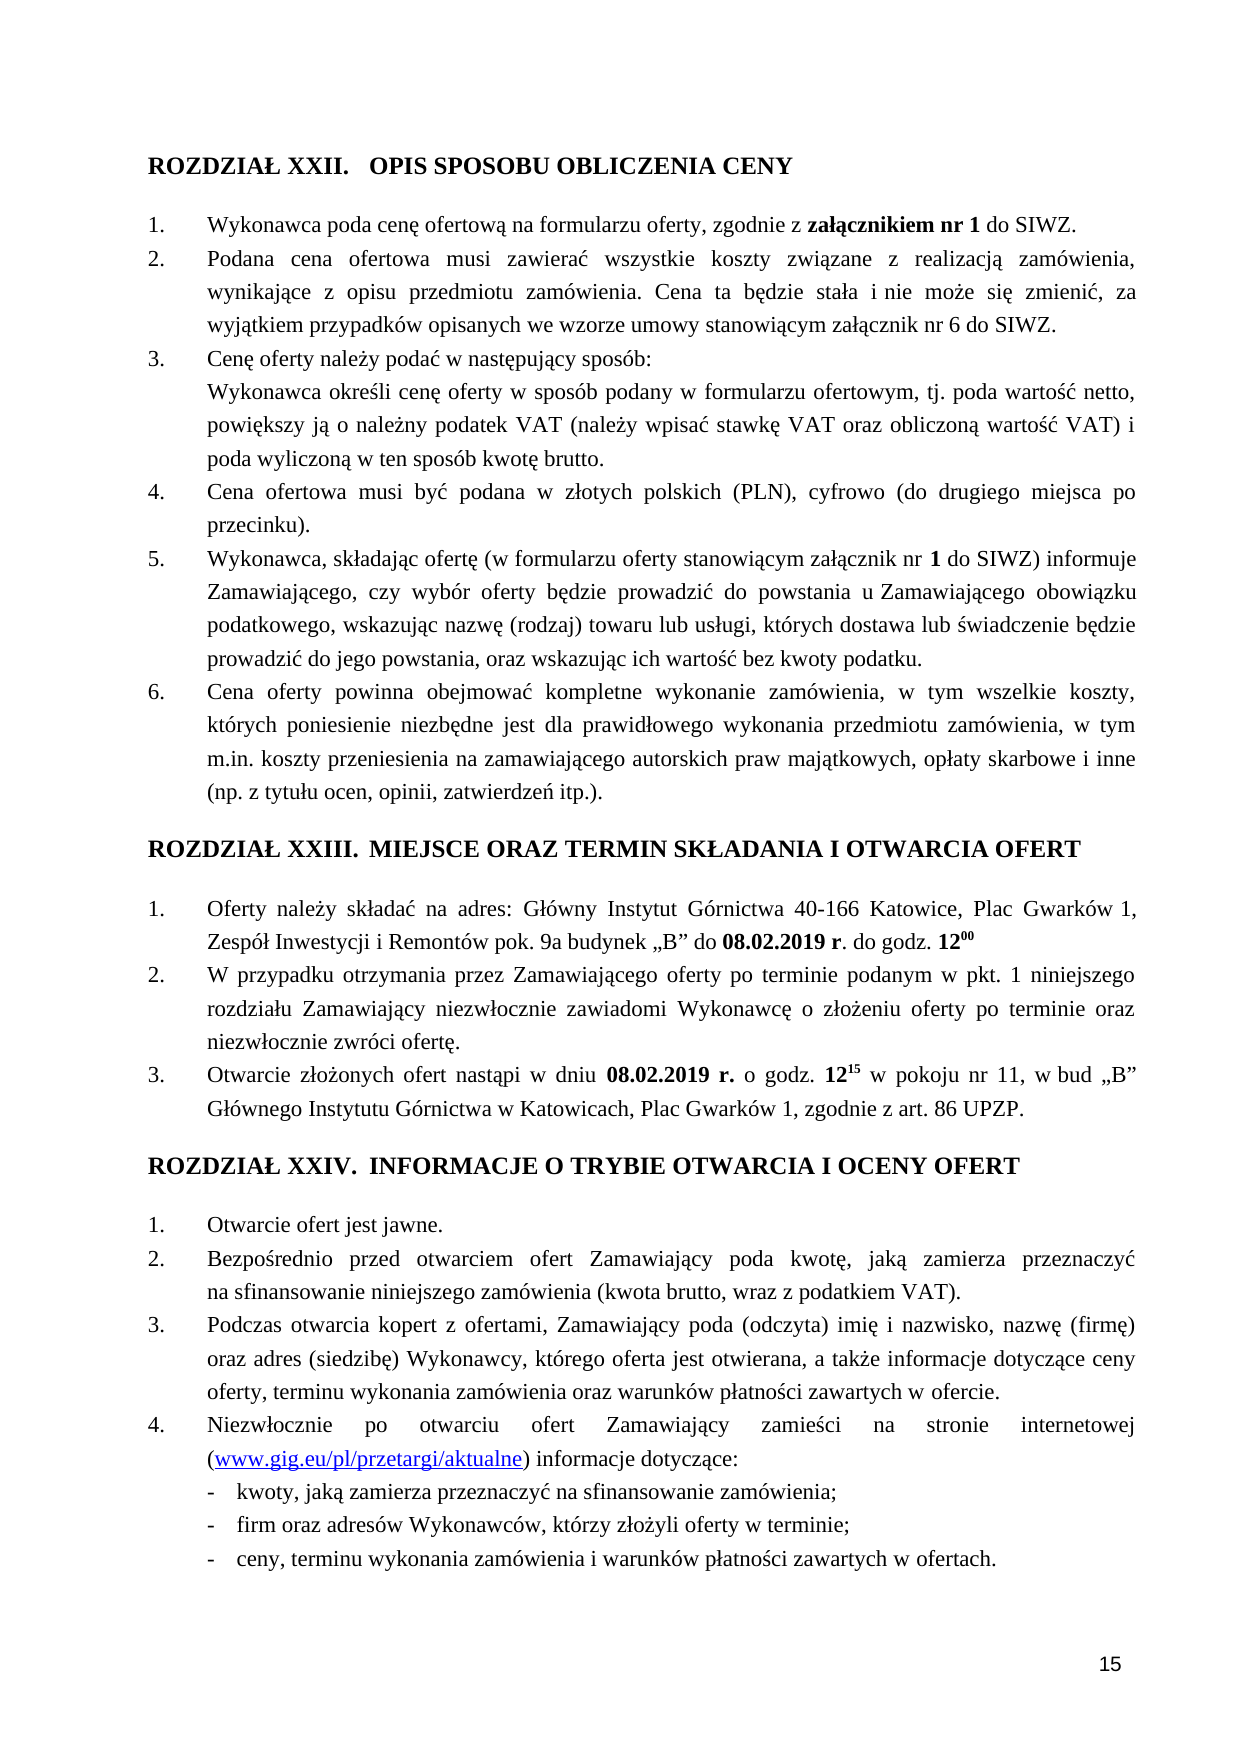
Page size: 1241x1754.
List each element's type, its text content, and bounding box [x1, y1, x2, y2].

list Wykonawca, składając ofertę (w formularzu oferty stanowiącym załącznik nr 1 do SIWZ) informuje Zamawiającego, czy wybór oferty będzie prowadzić do powstania u Zamawiającego obowiązku podatkowego, wskazując nazwę (rodzaj) towaru lub usługi, których dostawa lub świadczenie będzie prowadzić do jego powstania, oraz wskazując ich wartość bez kwoty podatku. [148, 539, 1137, 673]
list Bezpośrednio przed otwarciem ofert Zamawiający poda kwotę, jaką zamierza przeznaczyć na sfinansowanie niniejszego zamówienia (kwota brutto, wraz z podatkiem VAT). [148, 1239, 1137, 1306]
list Podczas otwarcia kopert z ofertami, Zamawiający poda (odczyta) imię i nazwisko, nazwę (firmę) oraz adres (siedzibę) Wykonawcy, którego oferta jest otwierana, a także informacje dotyczące ceny oferty, terminu wykonania zamówienia oraz warunków płatności zawartych w ofercie. [148, 1306, 1137, 1406]
list W przypadku otrzymania przez Zamawiającego oferty po terminie podanym w pkt. 1 niniejszego rozdziału Zamawiający niezwłocznie zawiadomi Wykonawcę o złożeniu oferty po terminie oraz niezwłocznie zwróci ofertę. [148, 956, 1137, 1056]
text Wykonawca określi cenę oferty w sposób podany w formularzu ofertowym, tj. poda wartość netto, powiększy ją o należny podatek VAT (należy wpisać stawkę VAT oraz obliczoną wartość VAT) i poda wyliczoną w ten sposób kwotę brutto. [207, 373, 1137, 473]
list Wykonawca poda cenę ofertową na formularzu oferty, zgodnie z załącznikiem nr 1 do SIWZ. [148, 206, 1137, 239]
text - ceny, terminu wykonania zamówienia i warunków płatności zawartych w ofertach. [207, 1539, 1137, 1573]
list Cena ofertowa musi być podana w złotych polskich (PLN), cyfrowo (do drugiego miejsca po przecinku). [148, 473, 1137, 539]
subtitle ROZDZIAŁ XXIV. INFORMACJE O TRYBIE OTWARCIA I OCENY OFERT [148, 1148, 1137, 1181]
subtitle ROZDZIAŁ XXII. OPIS SPOSOBU OBLICZENIA CENY [148, 148, 1137, 181]
list Otwarcie ofert jest jawne. [148, 1206, 1137, 1239]
list Cenę oferty należy podać w następujący sposób: [148, 339, 1137, 373]
list Podana cena ofertowa musi zawierać wszystkie koszty związane z realizacją zamówienia, wynikające z opisu przedmiotu zamówienia. Cena ta będzie stała i nie może się zmienić, za wyjątkiem przypadków opisanych we wzorze umowy stanowiącym załącznik nr 6 do SIWZ. [148, 239, 1137, 339]
list Cena oferty powinna obejmować kompletne wykonanie zamówienia, w tym wszelkie koszty, których poniesienie niezbędne jest dla prawidłowego wykonania przedmiotu zamówienia, w tym m.in. koszty przeniesienia na zamawiającego autorskich praw majątkowych, opłaty skarbowe i inne (np. z tytułu ocen, opinii, zatwierdzeń itp.). [148, 673, 1137, 806]
subtitle ROZDZIAŁ XXIII. MIEJSCE ORAZ TERMIN SKŁADANIA I OTWARCIA OFERT [148, 831, 1137, 864]
list Oferty należy składać na adres: Główny Instytut Górnictwa 40-166 Katowice, Plac Gwarków 1, Zespół Inwestycji i Remontów pok. 9a budynek „B” do 08.02.2019 r. do godz. 1200 [148, 889, 1137, 956]
list Otwarcie złożonych ofert nastąpi w dniu 08.02.2019 r. o godz. 1215 w pokoju nr 11, w bud „B” Głównego Instytutu Górnictwa w Katowicach, Plac Gwarków 1, zgodnie z art. 86 UPZP. [148, 1056, 1137, 1123]
text - kwoty, jaką zamierza przeznaczyć na sfinansowanie zamówienia; [207, 1473, 1137, 1506]
list Niezwłocznie po otwarciu ofert Zamawiający zamieści na stronie internetowej (www.gig.eu/pl/przetargi/aktualne) informacje dotyczące: [148, 1406, 1137, 1473]
text - firm oraz adresów Wykonawców, którzy złożyli oferty w terminie; [207, 1506, 1137, 1539]
